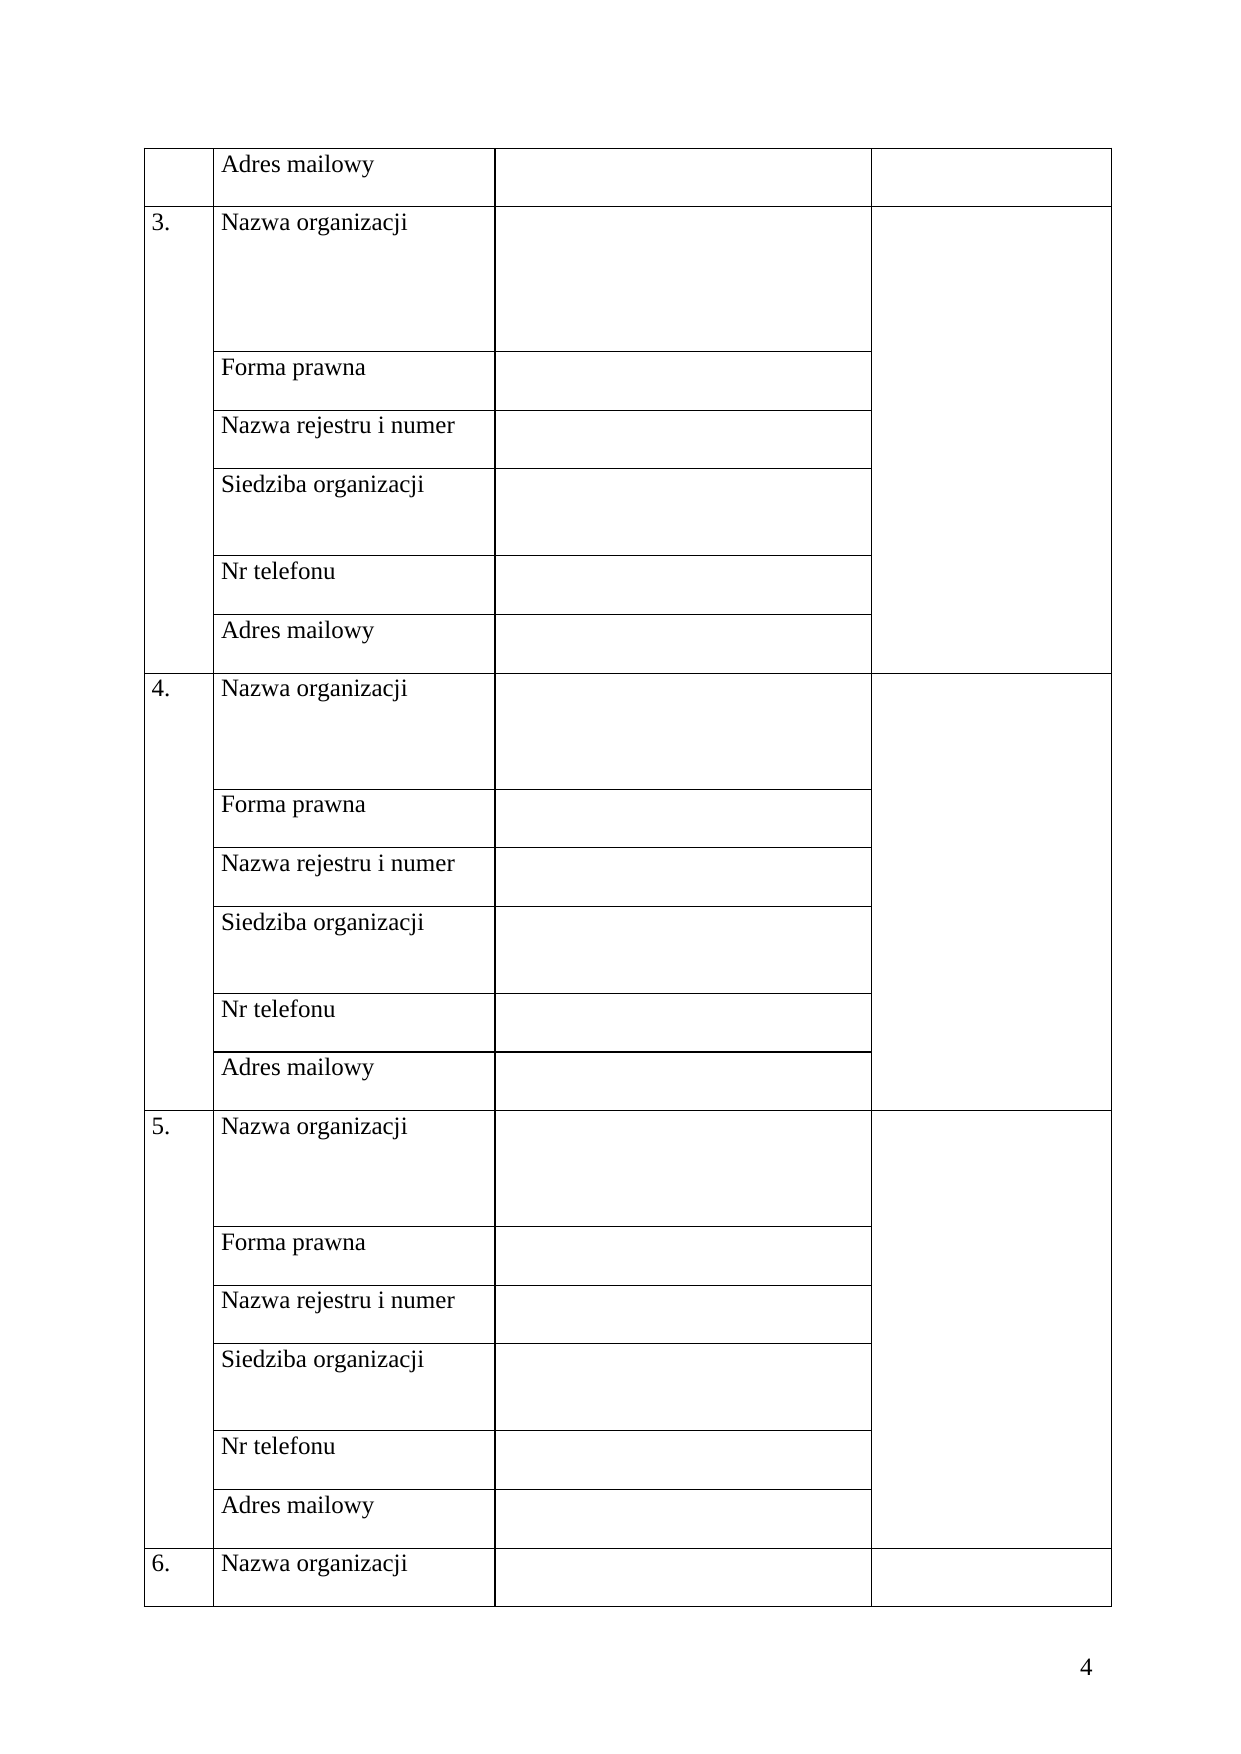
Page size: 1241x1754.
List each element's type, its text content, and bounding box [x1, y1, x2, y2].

table_cell [496, 352, 871, 409]
table_cell [496, 149, 871, 206]
table_cell Siedziba organizacji [214, 907, 494, 993]
table_cell [496, 790, 871, 847]
table_cell 3. [145, 207, 213, 672]
table_cell [496, 848, 871, 906]
table_cell Adres mailowy [214, 1490, 494, 1547]
table_cell Nr telefonu [214, 994, 494, 1051]
table_cell Siedziba organizacji [214, 469, 494, 555]
table_cell Nazwa rejestru i numer [214, 1286, 494, 1343]
table_cell [496, 1286, 871, 1343]
table_cell Siedziba organizacji [214, 1344, 494, 1430]
table_cell Nazwa rejestru i numer [214, 848, 494, 906]
table_cell [496, 994, 871, 1051]
table_cell [872, 1549, 1111, 1606]
table_cell Nazwa organizacji [214, 1549, 494, 1606]
table_cell [496, 1227, 871, 1284]
table_cell [496, 674, 871, 788]
table_cell Nazwa organizacji [214, 207, 494, 351]
table_cell [496, 1490, 871, 1547]
table_cell 4. [145, 674, 213, 1110]
table_cell Nr telefonu [214, 556, 494, 614]
table_cell [872, 674, 1111, 1110]
table_cell Adres mailowy [214, 1053, 494, 1110]
table_cell [496, 907, 871, 993]
table_cell [496, 1431, 871, 1489]
table_cell [496, 615, 871, 672]
table_cell [872, 1111, 1111, 1547]
table_cell Nazwa organizacji [214, 1111, 494, 1226]
table_cell Adres mailowy [214, 615, 494, 672]
table_cell [872, 207, 1111, 672]
table_cell Forma prawna [214, 1227, 494, 1284]
table_cell 6. [145, 1549, 213, 1606]
table_cell Forma prawna [214, 352, 494, 409]
table_cell [496, 556, 871, 614]
table_cell Nazwa organizacji [214, 674, 494, 788]
table_cell [496, 1549, 871, 1606]
table_cell 5. [145, 1111, 213, 1547]
table_cell Forma prawna [214, 790, 494, 847]
table_cell [496, 1111, 871, 1226]
table_cell [496, 1344, 871, 1430]
table_cell Nr telefonu [214, 1431, 494, 1489]
table_cell [496, 411, 871, 468]
table_cell Nazwa rejestru i numer [214, 411, 494, 468]
table_cell [496, 469, 871, 555]
table_cell [496, 207, 871, 351]
table_cell Adres mailowy [214, 149, 494, 206]
table_cell [496, 1053, 871, 1110]
